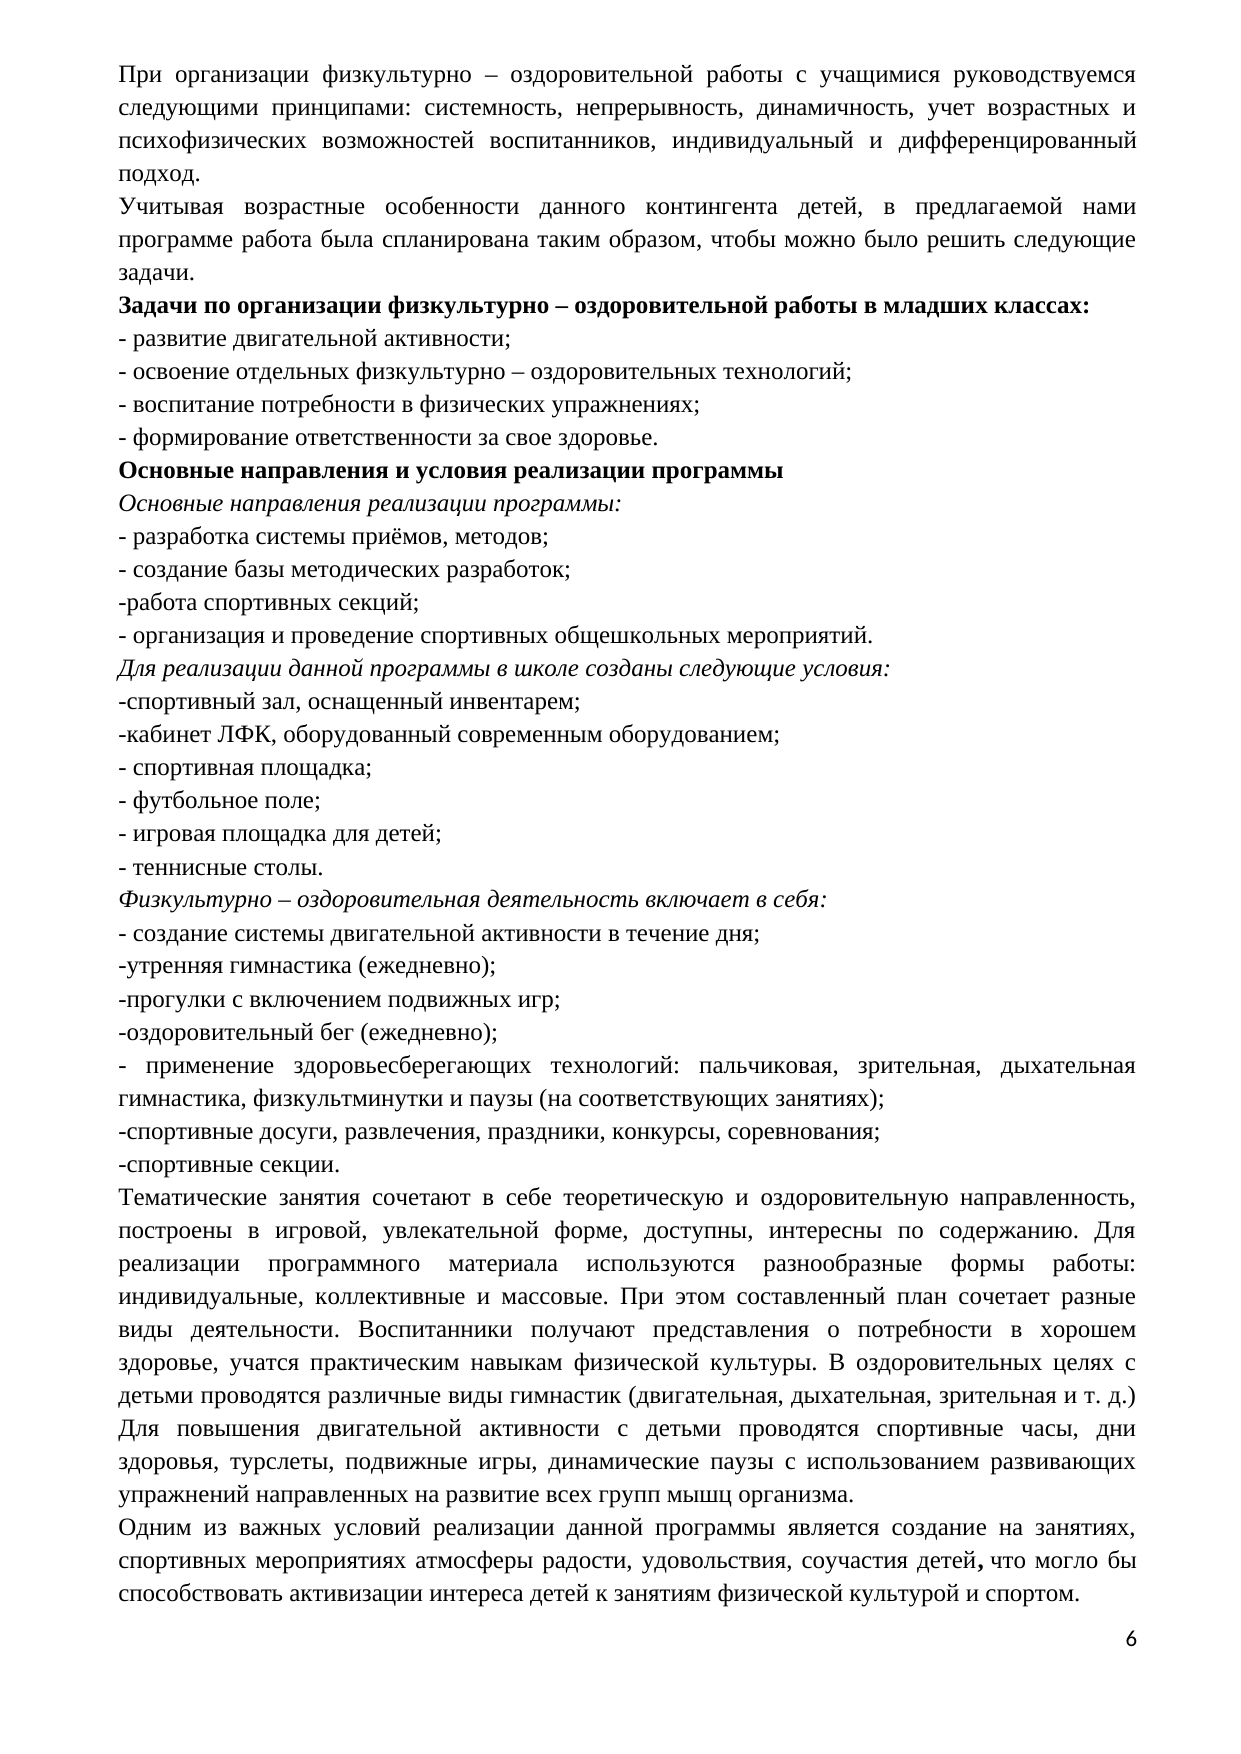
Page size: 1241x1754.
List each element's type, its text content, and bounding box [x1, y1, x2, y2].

text - создание базы методических разработок; [118, 554, 1137, 583]
text -спортивные секции. [118, 1149, 1137, 1177]
text Задачи по организации физкультурно – оздоровительной работы в младших классах: [118, 290, 1137, 319]
text Тематические занятия сочетают в себе теоретическую и оздоровительную направленность, построены в игровой, увлекательной форме, доступны, интересны по содержанию. Для реализации программного материала используются разнообразные формы работы: индивидуальные, коллективные и массовые. При этом составленный план сочетает разные виды деятельности. Воспитанники получают представления о потребности в хорошем здоровье, учатся практическим навыкам физической культуры. В оздоровительных целях с детьми проводятся различные виды гимнастик (двигательная, дыхательная, зрительная и т. д.) Для повышения двигательной активности с детьми проводятся спортивные часы, дни здоровья, турслеты, подвижные игры, динамические паузы с использованием развивающих упражнений направленных на развитие всех групп мышц организма. [118, 1182, 1137, 1508]
text Основные направления реализации программы: [118, 488, 1137, 517]
text -работа спортивных секций; [118, 587, 1137, 616]
text При организации физкультурно – оздоровительной работы с учащимися руководствуемся следующими принципами: системность, непрерывность, динамичность, учет возрастных и психофизических возможностей воспитанников, индивидуальный и дифференцированный подход. [118, 59, 1137, 187]
text Для реализации данной программы в школе созданы следующие условия: [118, 653, 1137, 682]
text - воспитание потребности в физических упражнениях; [118, 389, 1137, 418]
text - игровая площадка для детей; [118, 818, 1137, 847]
text -спортивный зал, оснащенный инвентарем; [118, 686, 1137, 715]
text - применение здоровьесберегающих технологий: пальчиковая, зрительная, дыхательная гимнастика, физкультминутки и паузы (на соответствующих занятиях); [118, 1050, 1137, 1111]
text -кабинет ЛФК, оборудованный современным оборудованием; [118, 719, 1137, 748]
text -оздоровительный бег (ежедневно); [118, 1017, 1137, 1045]
text - формирование ответственности за свое здоровье. [118, 422, 1137, 451]
text Одним из важных условий реализации данной программы является создание на занятиях, спортивных мероприятиях атмосферы радости, удовольствия, соучастия детей, что могло бы способствовать активизации интереса детей к занятиям физической культурой и спортом. [118, 1512, 1137, 1607]
text Основные направления и условия реализации программы [118, 455, 1137, 484]
text - футбольное поле; [118, 786, 1137, 814]
text - развитие двигательной активности; [118, 323, 1137, 352]
text - освоение отдельных физкультурно – оздоровительных технологий; [118, 356, 1137, 385]
text - спортивная площадка; [118, 752, 1137, 781]
text - теннисные столы. [118, 852, 1137, 880]
text - организация и проведение спортивных общешкольных мероприятий. [118, 620, 1137, 649]
text -спортивные досуги, развлечения, праздники, конкурсы, соревнования; [118, 1116, 1137, 1144]
text - создание системы двигательной активности в течение дня; [118, 918, 1137, 946]
text -утренняя гимнастика (ежедневно); [118, 951, 1137, 979]
text -прогулки с включением подвижных игр; [118, 984, 1137, 1012]
text Физкультурно – оздоровительная деятельность включает в себя: [118, 884, 1137, 913]
text Учитывая возрастные особенности данного контингента детей, в предлагаемой нами программе работа была спланирована таким образом, чтобы можно было решить следующие задачи. [118, 191, 1137, 286]
text - разработка системы приёмов, методов; [118, 521, 1137, 550]
